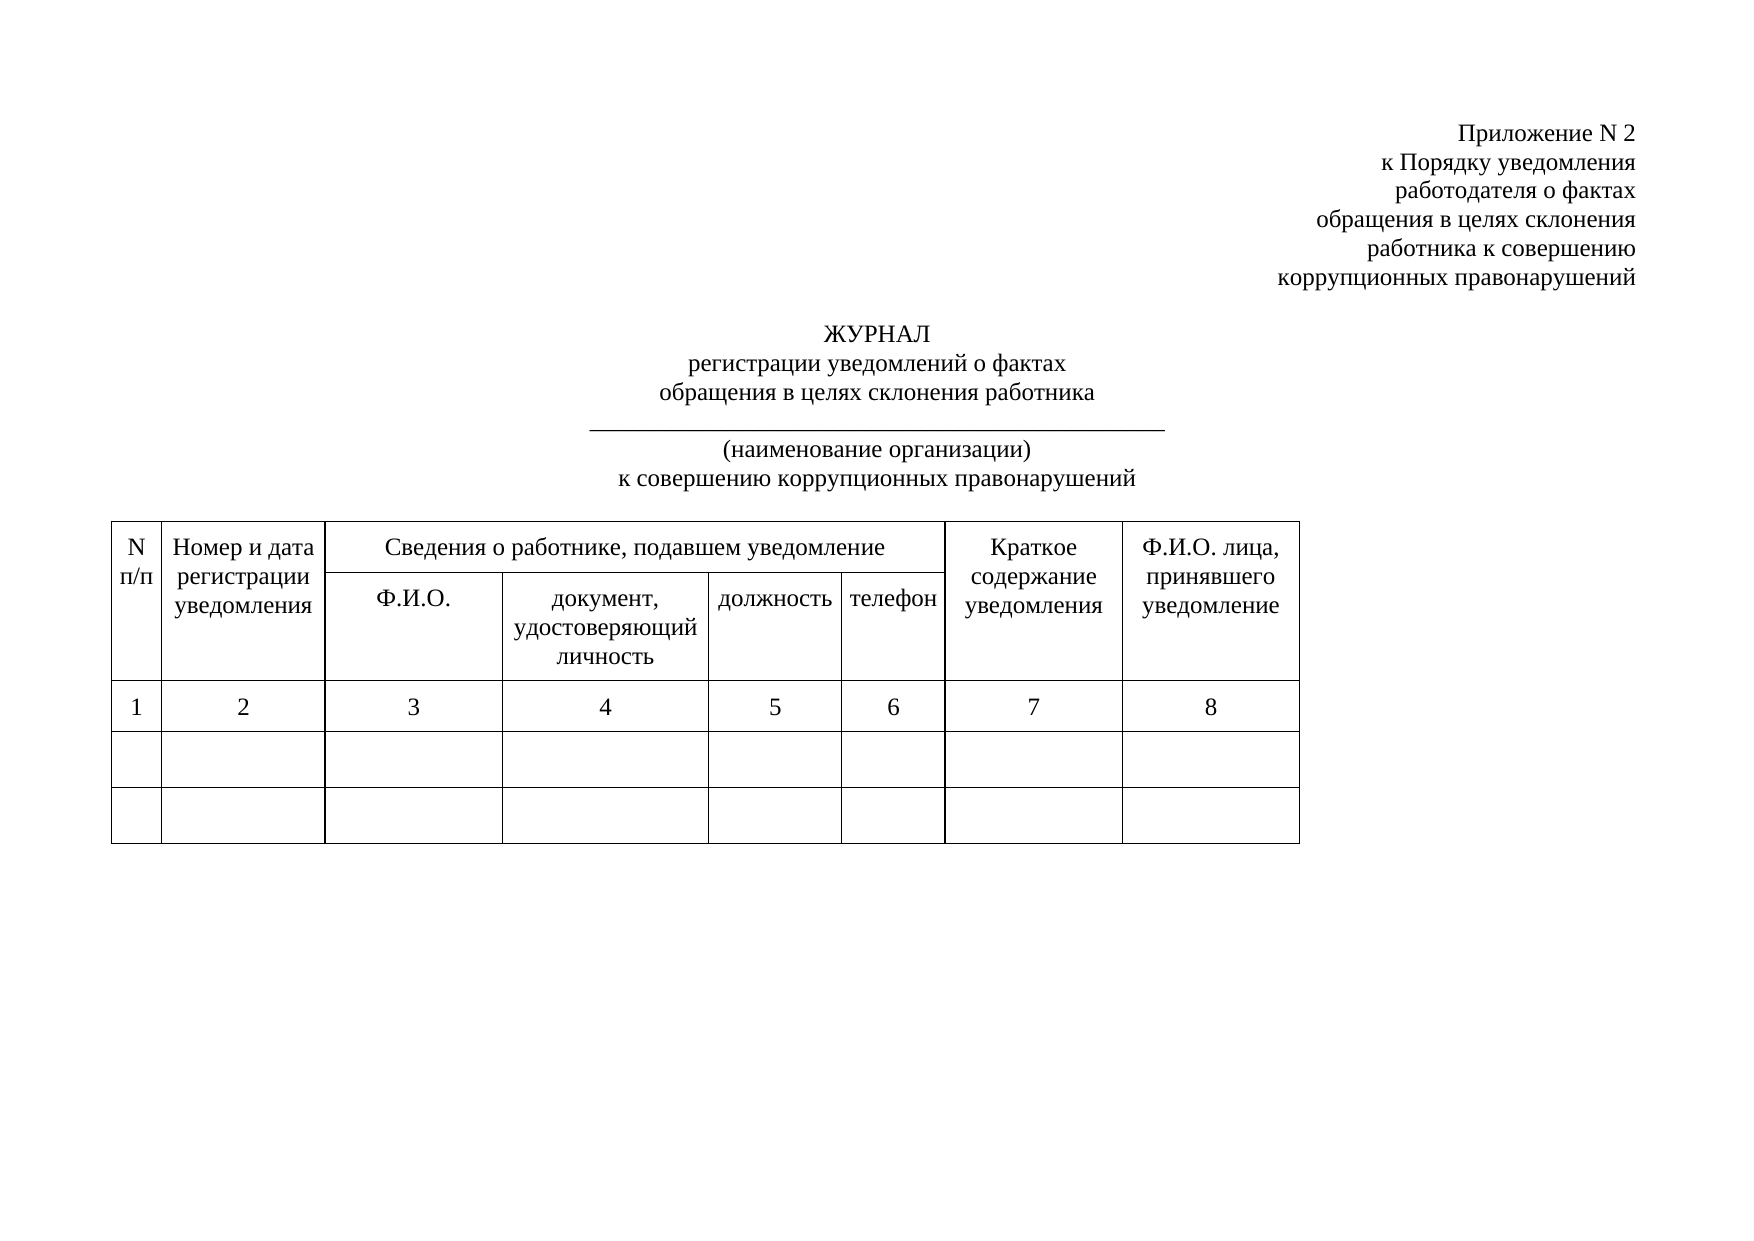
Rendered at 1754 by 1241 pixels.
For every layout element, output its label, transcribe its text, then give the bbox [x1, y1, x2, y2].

table_cell 7 [946, 681, 1122, 731]
table_cell [162, 732, 324, 787]
table_cell [162, 788, 324, 843]
table_cell [503, 732, 708, 787]
table_cell [503, 788, 708, 843]
text ______________________________________________ [118, 406, 1636, 434]
table_cell 8 [1123, 681, 1299, 731]
text работодателя о фактах [118, 176, 1636, 204]
table_cell 1 [112, 681, 161, 731]
table_cell 2 [162, 681, 324, 731]
table_cell телефон [842, 573, 944, 680]
table_cell [1123, 732, 1299, 787]
table_header Номер и дата регистрации уведомления [162, 522, 324, 680]
text обращения в целях склонения работника [118, 377, 1636, 406]
table_cell должность [709, 573, 841, 680]
table_header N п/п [112, 522, 161, 680]
text обращения в целях склонения [118, 204, 1636, 233]
text работника к совершению [118, 233, 1636, 262]
table_cell 6 [842, 681, 944, 731]
text Приложение N 2 [118, 118, 1636, 147]
table_cell [842, 732, 944, 787]
table_cell 3 [326, 681, 502, 731]
table_cell [112, 788, 161, 843]
table_cell [709, 732, 841, 787]
table_cell [1123, 788, 1299, 843]
text (наименование организации) [118, 434, 1636, 463]
table_cell 4 [503, 681, 708, 731]
table_cell [709, 788, 841, 843]
table_cell документ, удостоверяющий личность [503, 573, 708, 680]
table_header Ф.И.О. лица, принявшего уведомление [1123, 522, 1299, 680]
table_cell Ф.И.О. [326, 573, 502, 680]
text коррупционных правонарушений [118, 262, 1636, 291]
table_cell [946, 788, 1122, 843]
table_cell 5 [709, 681, 841, 731]
table_cell [326, 788, 502, 843]
table_header Сведения о работнике, подавшем уведомление [326, 522, 944, 572]
text к совершению коррупционных правонарушений [118, 463, 1636, 492]
table_header Краткое содержание уведомления [946, 522, 1122, 680]
table_cell [112, 732, 161, 787]
table_cell [326, 732, 502, 787]
text регистрации уведомлений о фактах [118, 348, 1636, 377]
table_cell [842, 788, 944, 843]
text ЖУРНАЛ [118, 319, 1636, 348]
table_cell [946, 732, 1122, 787]
text к Порядку уведомления [118, 147, 1636, 176]
